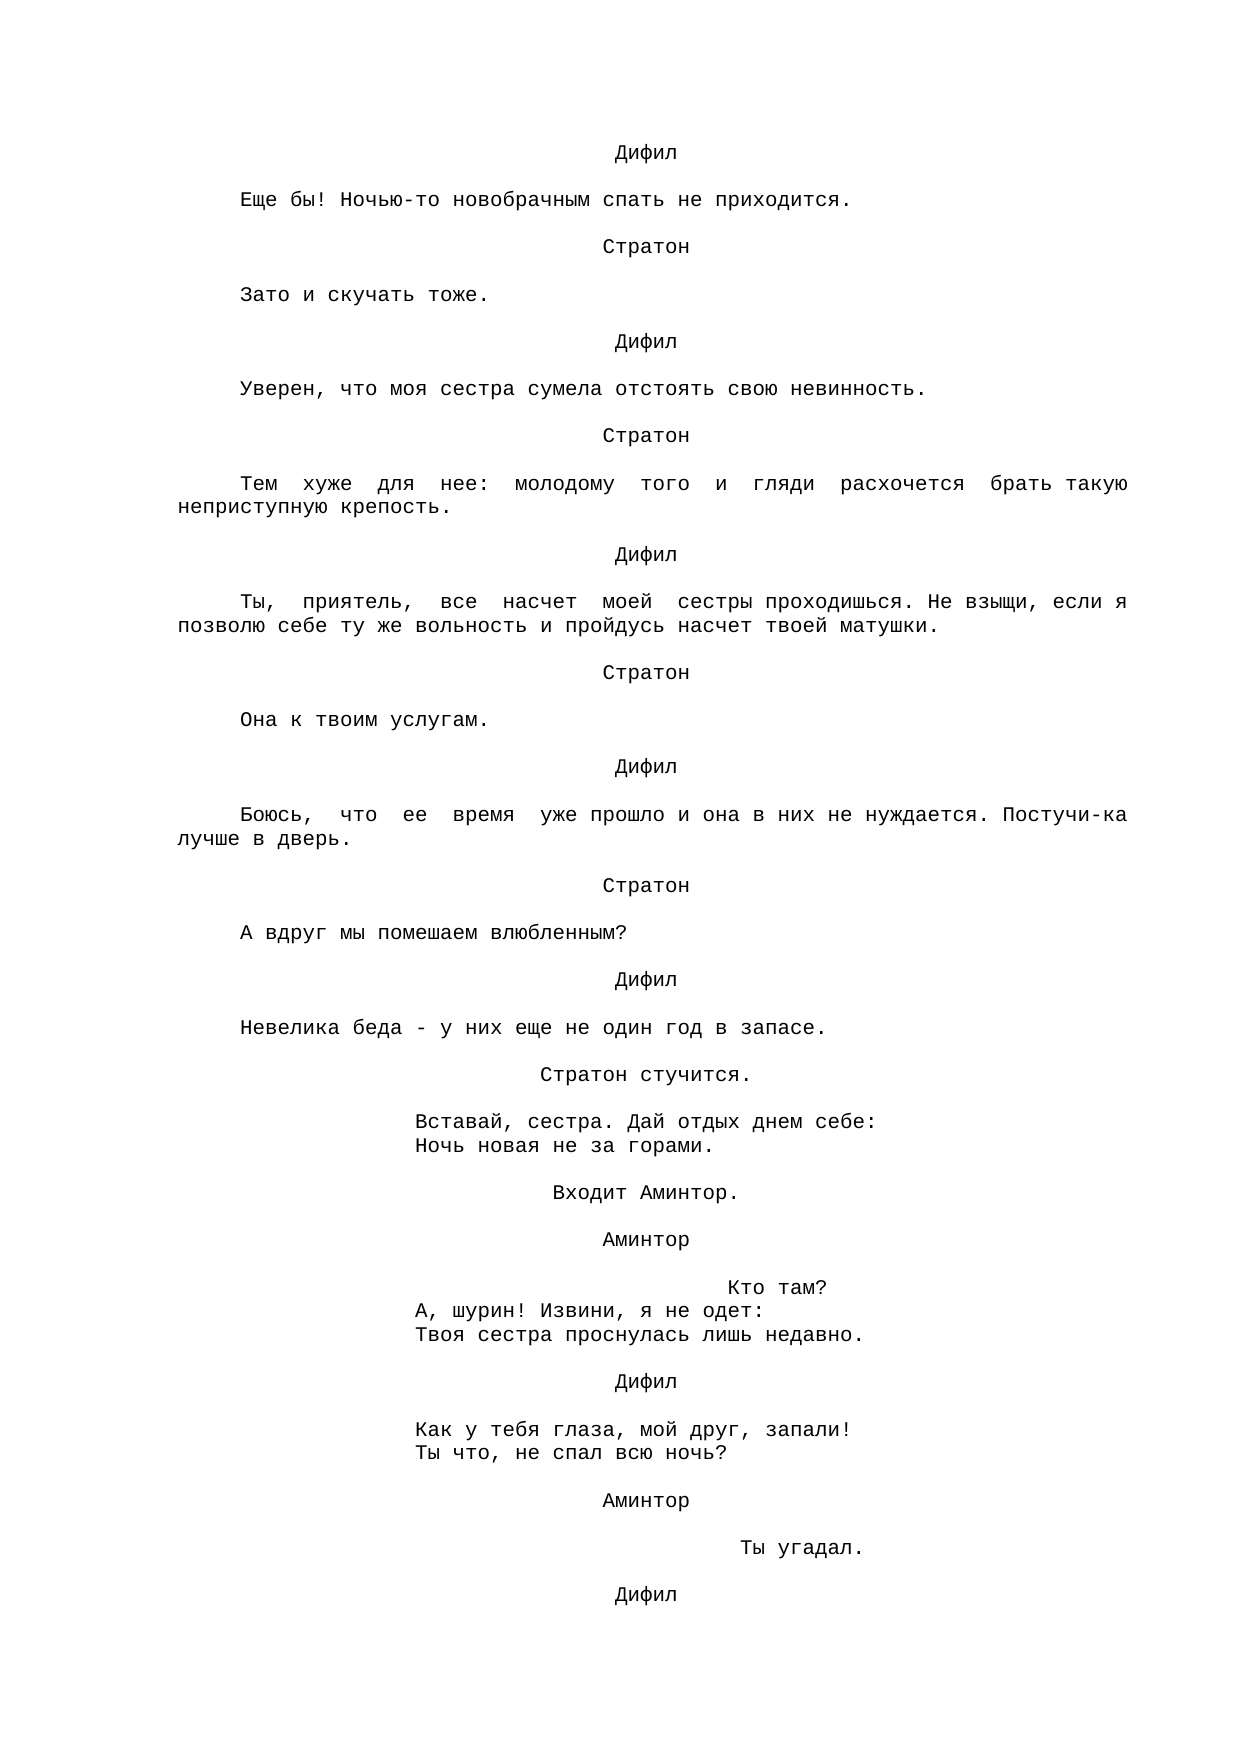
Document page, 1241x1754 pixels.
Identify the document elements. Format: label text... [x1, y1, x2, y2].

text лучше в дверь. [177, 827, 1152, 851]
text Боюсь, что ее время уже прошло и она в них не нуждается. Постучи-ка [177, 804, 1152, 827]
text А вдруг мы помешаем влюбленным? [177, 922, 1152, 946]
text Невелика беда - у них еще не один год в запасе. [177, 1017, 1152, 1040]
text Стратон [177, 426, 1152, 449]
text А, шурин! Извини, я не одет: [177, 1300, 1152, 1324]
text Еще бы! Ночью-то новобрачным спать не приходится. [177, 189, 1152, 213]
text Аминтор [177, 1229, 1152, 1253]
text Дифил [177, 331, 1152, 354]
text Ты что, не спал всю ночь? [177, 1442, 1152, 1466]
text Дифил [177, 757, 1152, 780]
text Ночь новая не за горами. [177, 1135, 1152, 1158]
text Уверен, что моя сестра сумела отстоять свою невинность. [177, 378, 1152, 402]
text Дифил [177, 1371, 1152, 1395]
text Твоя сестра проснулась лишь недавно. [177, 1324, 1152, 1348]
text Зато и скучать тоже. [177, 284, 1152, 307]
text Как у тебя глаза, мой друг, запали! [177, 1419, 1152, 1442]
text Вставай, сестра. Дай отдых днем себе: [177, 1111, 1152, 1135]
text Стратон стучится. [177, 1064, 1152, 1088]
text Стратон [177, 875, 1152, 898]
text Аминтор [177, 1489, 1152, 1513]
text Кто там? [177, 1277, 1152, 1300]
text Дифил [177, 142, 1152, 165]
text Ты, приятель, все насчет моей сестры проходишься. Не взыщи, если я [177, 591, 1152, 615]
text Дифил [177, 1584, 1152, 1608]
text Дифил [177, 969, 1152, 993]
text Стратон [177, 236, 1152, 260]
text Дифил [177, 544, 1152, 567]
text позволю себе ту же вольность и пройдусь насчет твоей матушки. [177, 615, 1152, 638]
text Стратон [177, 662, 1152, 686]
text Ты угадал. [177, 1537, 1152, 1561]
text неприступную крепость. [177, 496, 1152, 520]
text Она к твоим услугам. [177, 709, 1152, 733]
text Тем хуже для нее: молодому того и гляди расхочется брать такую [177, 473, 1152, 496]
text Входит Аминтор. [177, 1182, 1152, 1206]
